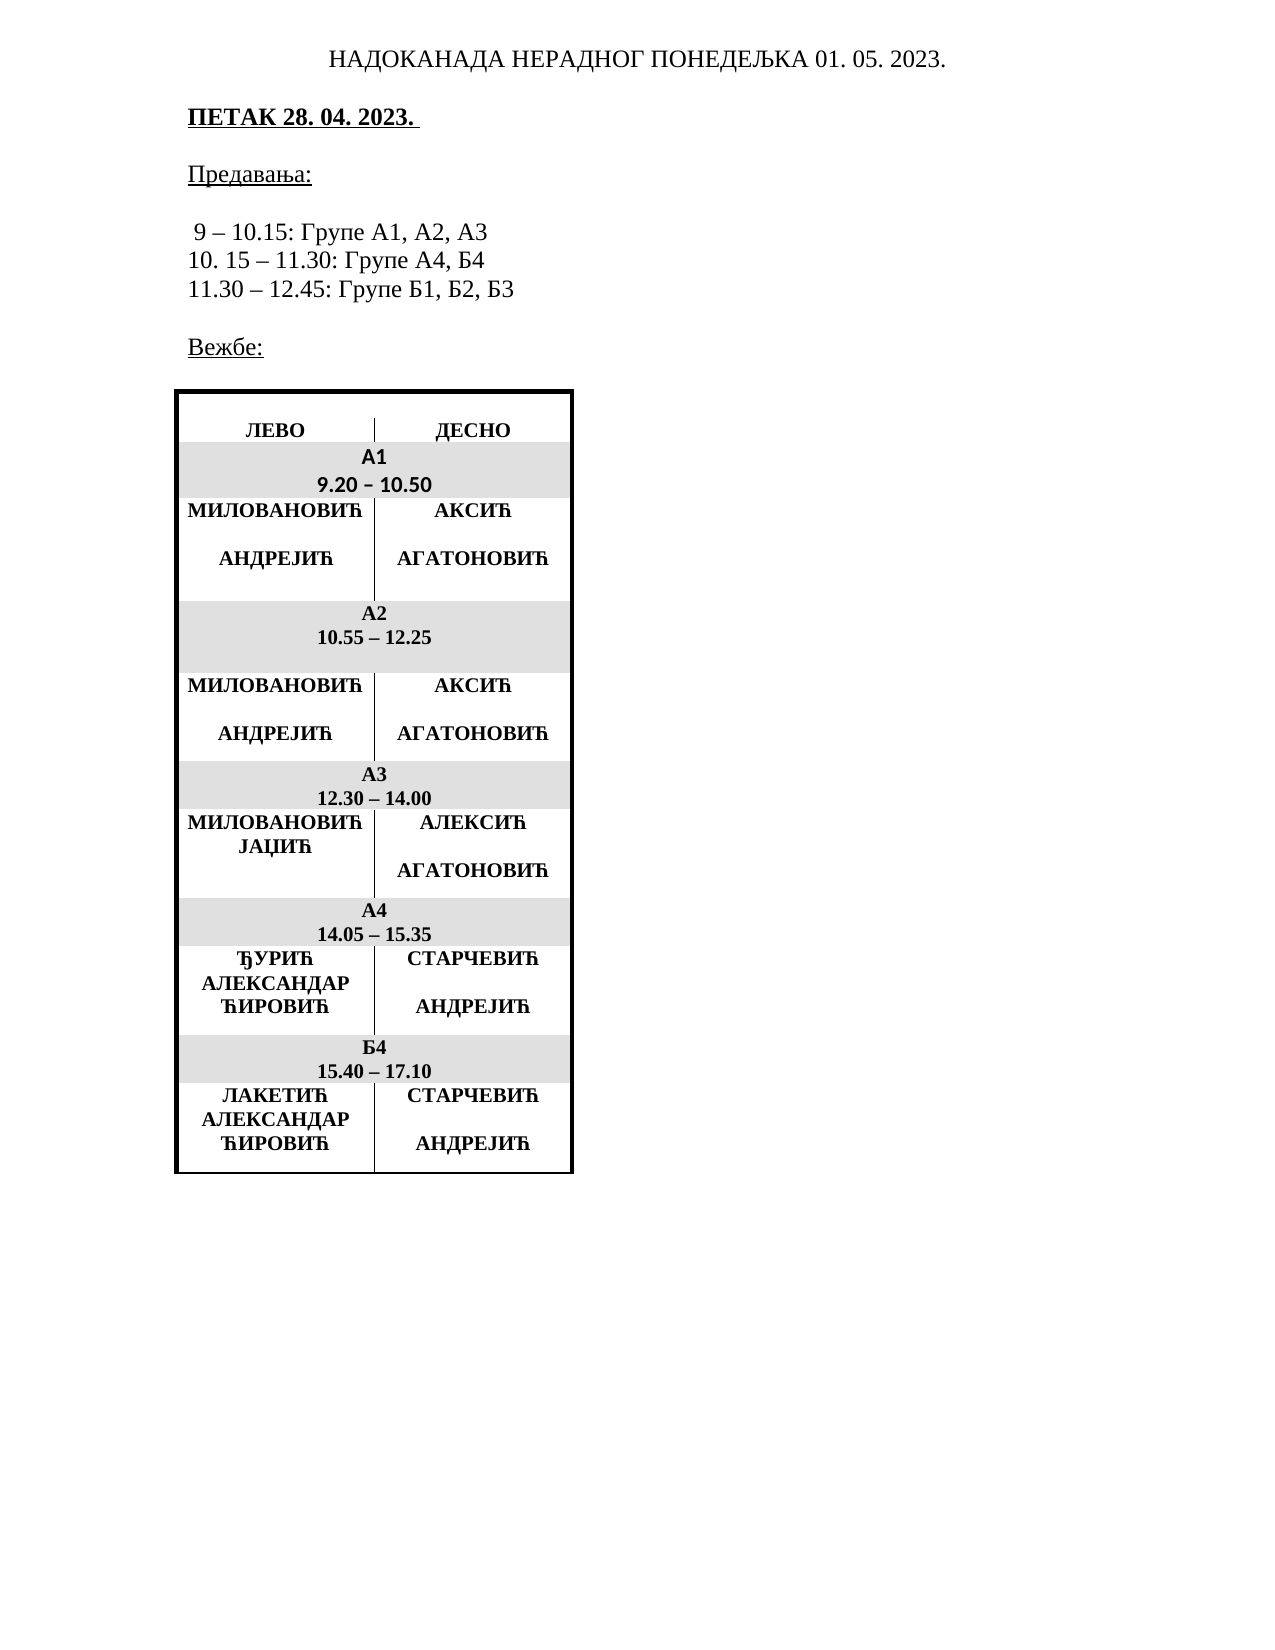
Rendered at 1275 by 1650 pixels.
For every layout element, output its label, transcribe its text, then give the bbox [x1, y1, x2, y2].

table_header [179, 394, 570, 418]
table_cell СТАРЧЕВИЋ АНДРЕЈИЋ [375, 946, 570, 1035]
text Вежбе: [187, 332, 1087, 361]
table_cell ДЕСНО [375, 418, 570, 442]
table_cell А1 9.20 – 10.50 [179, 442, 570, 498]
table_cell МИЛОВАНОВИЋ АНДРЕЈИЋ [179, 498, 374, 601]
table_cell АКСИЋ АГАТОНОВИЋ [375, 673, 570, 761]
table_cell A2 10.55 – 12.25 [179, 601, 570, 673]
table_cell МИЛОВАНОВИЋ ЈАЏИЋ [179, 810, 374, 898]
table_cell ЛЕВО [179, 418, 374, 442]
table_cell А4 14.05 – 15.35 [179, 898, 570, 946]
table_cell А3 12.30 – 14.00 [179, 761, 570, 809]
table_cell ЛАКЕТИЋ АЛЕКСАНДАР ЋИРОВИЋ [179, 1083, 374, 1172]
table_cell МИЛОВАНОВИЋ АНДРЕЈИЋ [179, 673, 374, 761]
text 9 – 10.15: Групе А1, А2, А3 [187, 217, 1087, 246]
text ПЕТАК 28. 04. 2023. [187, 102, 1087, 131]
table_cell СТАРЧЕВИЋ АНДРЕЈИЋ [375, 1083, 570, 1172]
text НАДОКАНАДА НЕРАДНОГ ПОНЕДЕЉКА 01. 05. 2023. [187, 44, 1087, 73]
table_cell Б4 15.40 – 17.10 [179, 1035, 570, 1083]
table_cell АКСИЋ АГАТОНОВИЋ [375, 498, 570, 601]
text 11.30 – 12.45: Групе Б1, Б2, Б3 [187, 274, 1087, 303]
text 10. 15 – 11.30: Групе А4, Б4 [187, 246, 1087, 274]
table_cell ЂУРИЋ АЛЕКСАНДАР ЋИРОВИЋ [179, 946, 374, 1035]
text Предавања: [187, 159, 1087, 188]
table_cell АЛЕКСИЋ АГАТОНОВИЋ [375, 810, 570, 898]
